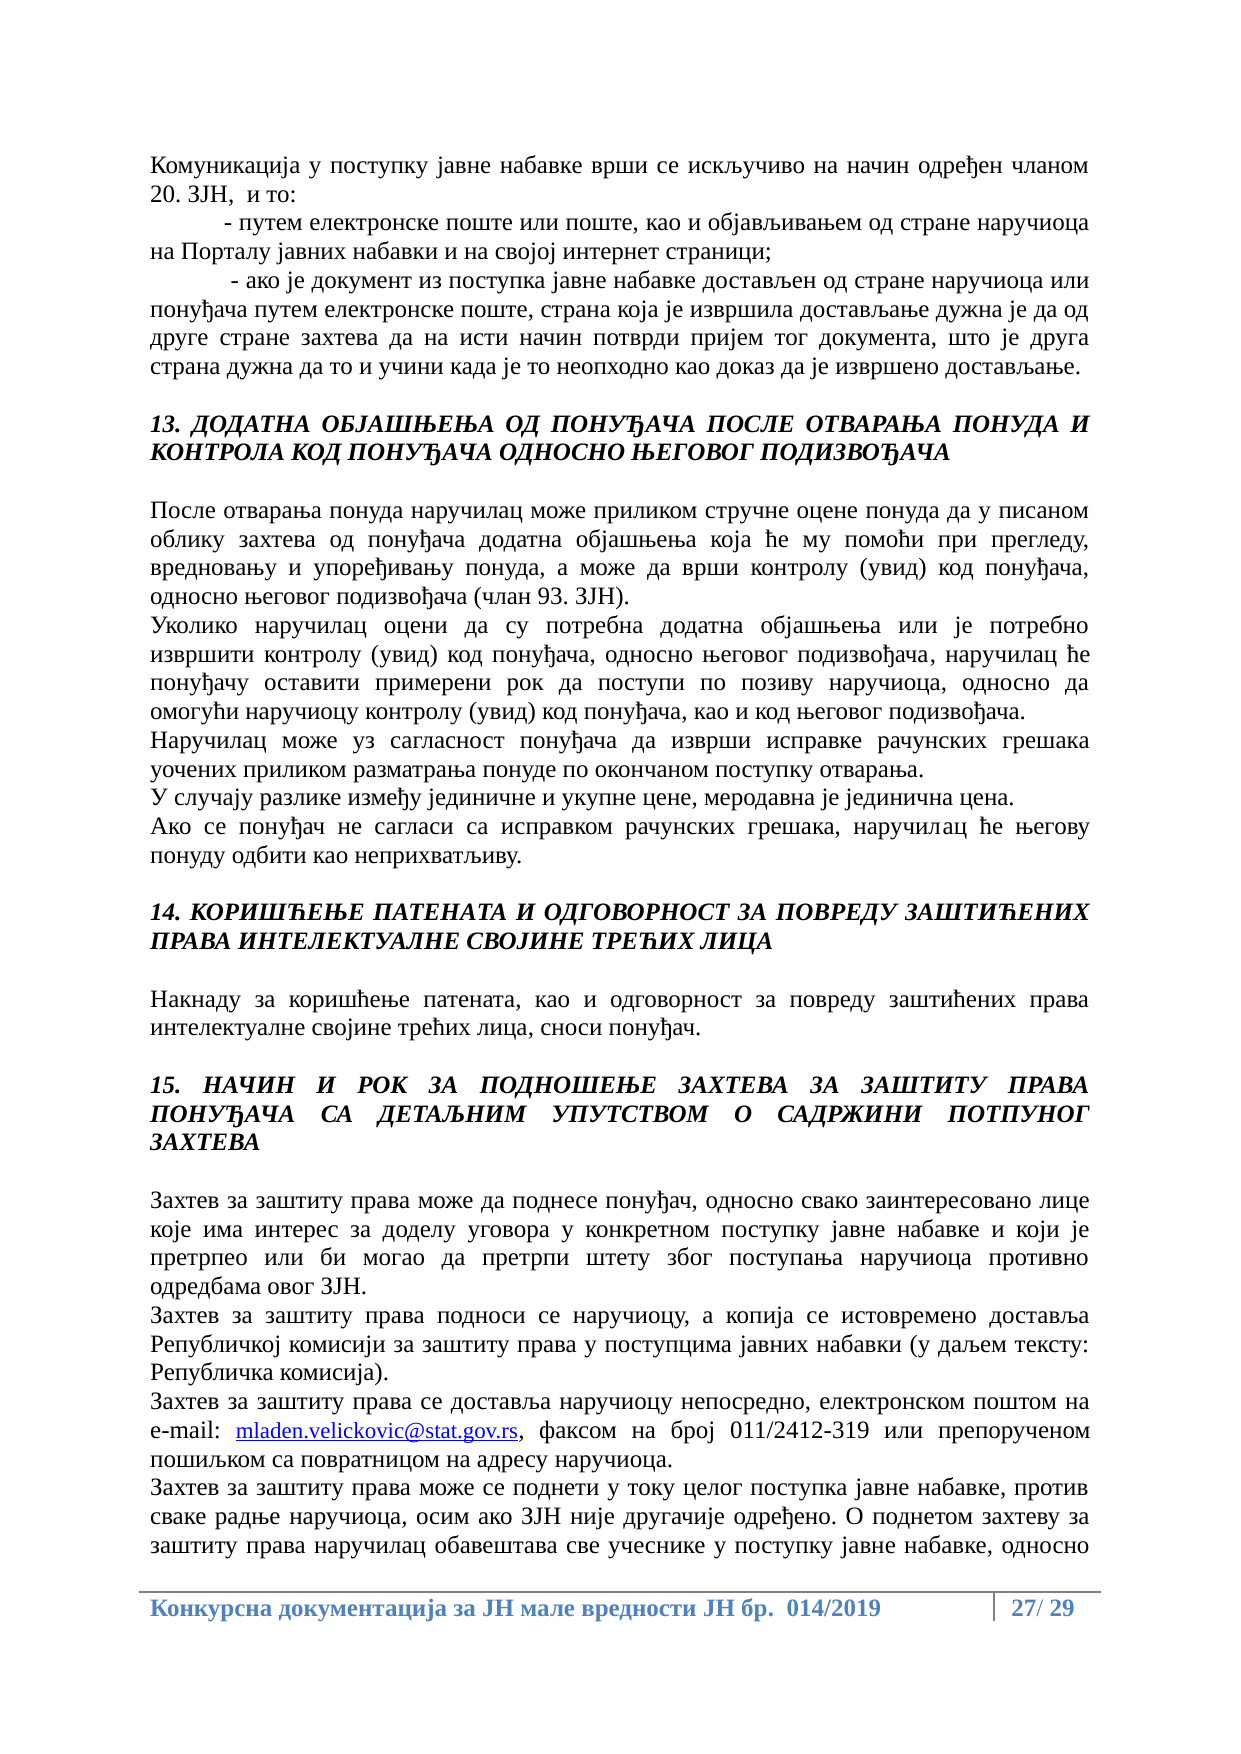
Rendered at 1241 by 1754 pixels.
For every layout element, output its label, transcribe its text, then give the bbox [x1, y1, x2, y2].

text Ако се понуђач не сагласи са исправком рачунских грешака, наручилац ће његову понуду одбити као неприхватљиву. [150, 811, 1090, 869]
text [150, 1472, 1090, 1559]
text 13. ДОДАТНА ОБЈАШЊЕЊА ОД ПОНУЂАЧА ПОСЛЕ ОТВАРАЊА ПОНУДА И КОНТРОЛА КОД ПОНУЂАЧА ОДНОСНО ЊЕГОВОГ ПОДИЗВОЂАЧА [150, 409, 1090, 466]
text - путем електронске поште или поште, као и објављивањем од стране наручиоца на Порталу јавних набавки и на својој интернет страници; [150, 207, 1090, 265]
text Накнаду за коришћење патената, као и одговорност за повреду заштићених права интелектуалне својине трећих лица, сноси понуђач. [150, 984, 1090, 1041]
text 15. НАЧИН И РОК ЗА ПОДНОШЕЊЕ ЗАХТЕВА ЗА ЗАШТИТУ ПРАВА ПОНУЂАЧА СА ДЕТАЉНИМ УПУТСТВОМ О САДРЖИНИ ПОТПУНОГ ЗАХТЕВА [150, 1070, 1090, 1156]
text Уколико наручилац оцени да су потребна додатна објашњења или је потребно извршити контролу (увид) код понуђача, односно његовог подизвођача, наручилац ће понуђачу оставити примерени рок да поступи по позиву наручиоца, односно да омогући наручиоцу контролу (увид) код понуђача, као и код његовог подизвођача. [150, 610, 1090, 725]
text 14. КОРИШЋЕЊЕ ПАТЕНАТА И ОДГОВОРНОСТ ЗА ПОВРЕДУ ЗАШТИЋЕНИХ ПРАВА ИНТЕЛЕКТУАЛНЕ СВОЈИНЕ ТРЕЋИХ ЛИЦА [150, 897, 1090, 955]
text Захтев за заштиту права може да поднесе понуђач, односно свако заинтересовано лице које има интерес за доделу уговора у конкретном поступку јавне набавке и који је претрпео или би могао да претрпи штету због поступања наручиоца противно одредбама овог ЗЈН. [150, 1185, 1090, 1300]
text Захтев за заштиту права подноси се наручиоцу, а копија се истовремено доставља Републичкој комисији за заштиту права у поступцима јавних набавки (у даљем тексту: Републичка комисија). [150, 1300, 1090, 1386]
text Захтев за заштиту права се доставља наручиоцу непосредно, електронском поштом на e-mail: mladen.velickovic@stat.gov.rs, факсом на број 011/2412-319 или препорученом пошиљком са повратницом на адресу наручиоца. [150, 1386, 1090, 1472]
text Наручилац може уз сагласност понуђача да изврши исправке рачунских грешака уочених приликом разматрања понуде по окончаном поступку отварања. [150, 725, 1090, 782]
text У случају разлике између јединичне и укупне цене, меродавна је јединична цена. [150, 782, 1090, 811]
text Комуникација у поступку јавне набавке врши се искључиво на начин одређен чланом 20. ЗЈН, и то: [150, 150, 1090, 207]
text После отварања понуда наручилац може приликом стручне оцене понуда да у писаном облику захтева од понуђача додатна објашњења која ће му помоћи при прегледу, вредновању и упоређивању понуда, а може да врши контролу (увид) код понуђача, односно његовог подизвођача (члан 93. ЗЈН). [150, 495, 1090, 610]
text - ако је документ из поступка јавне набавке достављен од стране наручиоца или понуђача путем електронске поште, страна која је извршила достављање дужна је да од друге стране захтева да на исти начин потврди пријем тог документа, што је друга страна дужна да то и учини када је то неопходно као доказ да је извршено достављање. [150, 265, 1090, 380]
